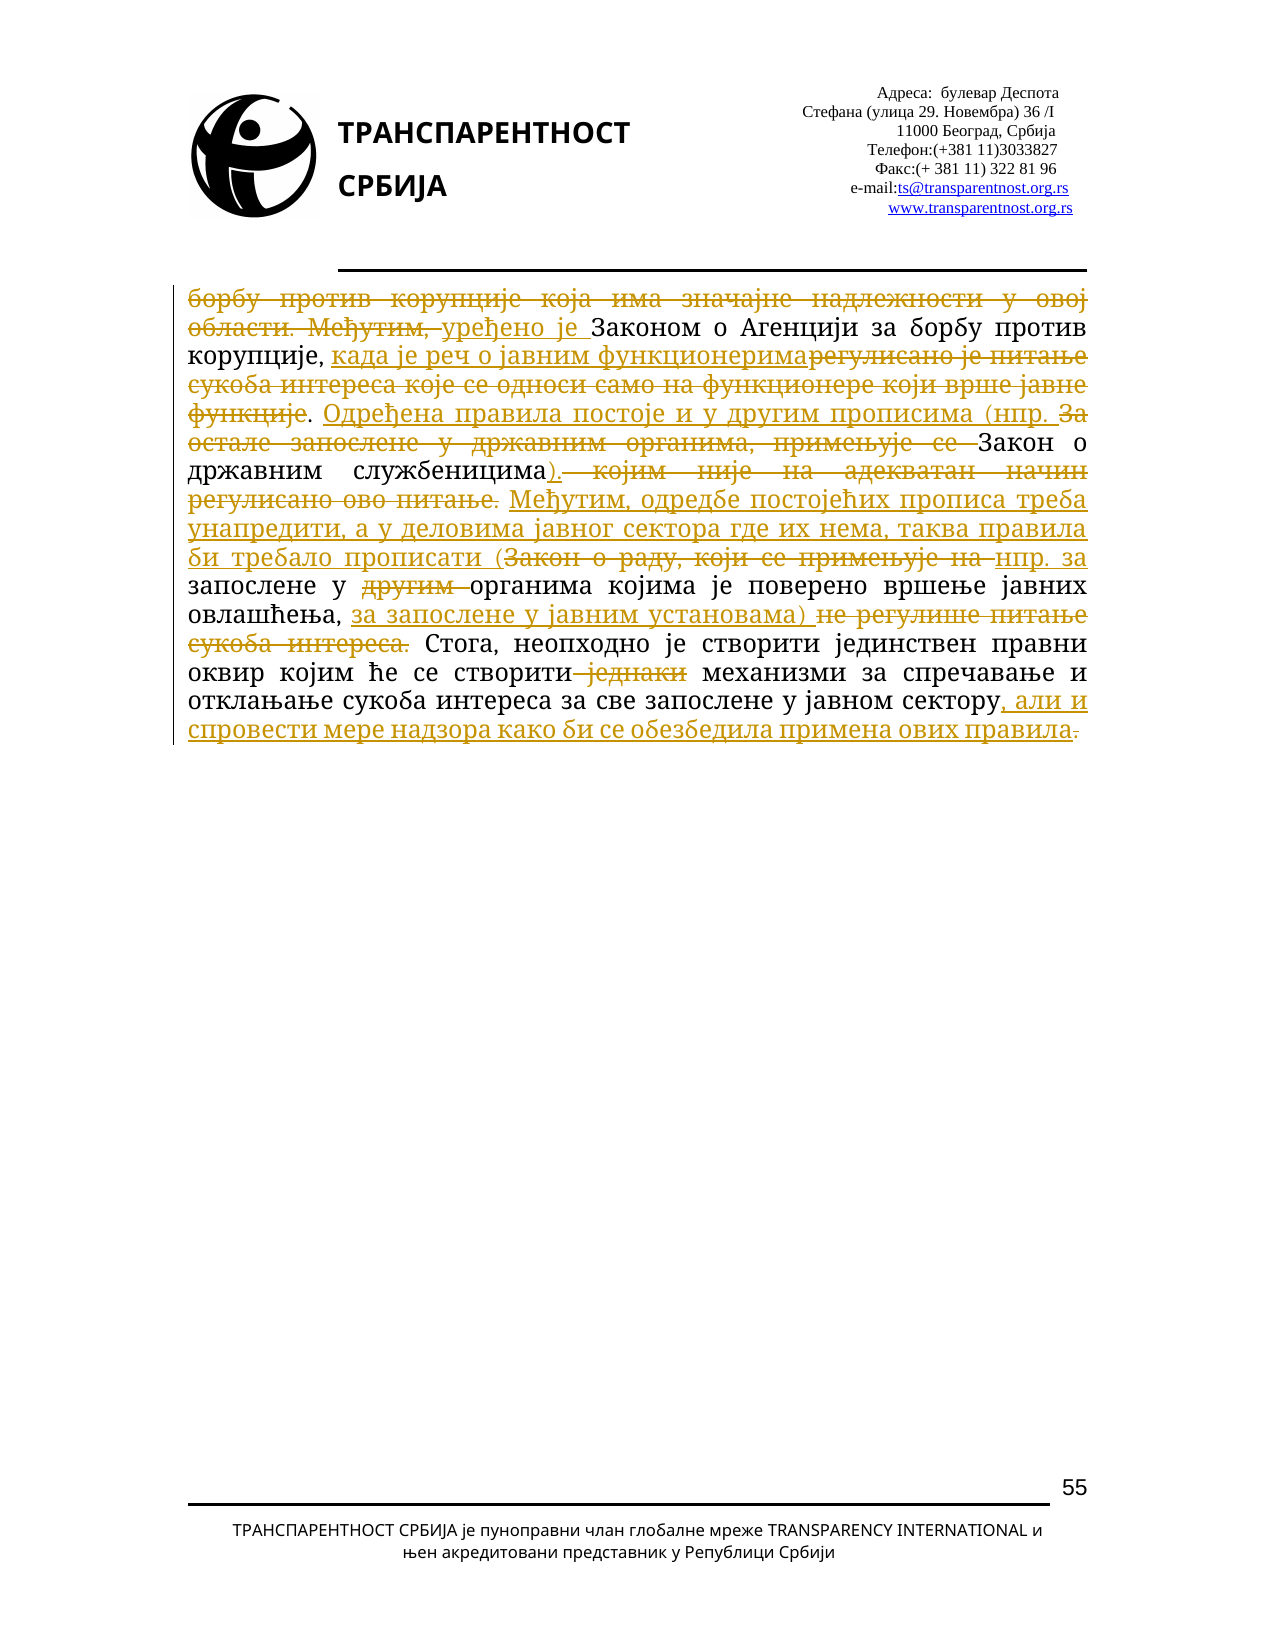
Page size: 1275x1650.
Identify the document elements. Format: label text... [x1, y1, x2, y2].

picture [187, 92, 319, 220]
